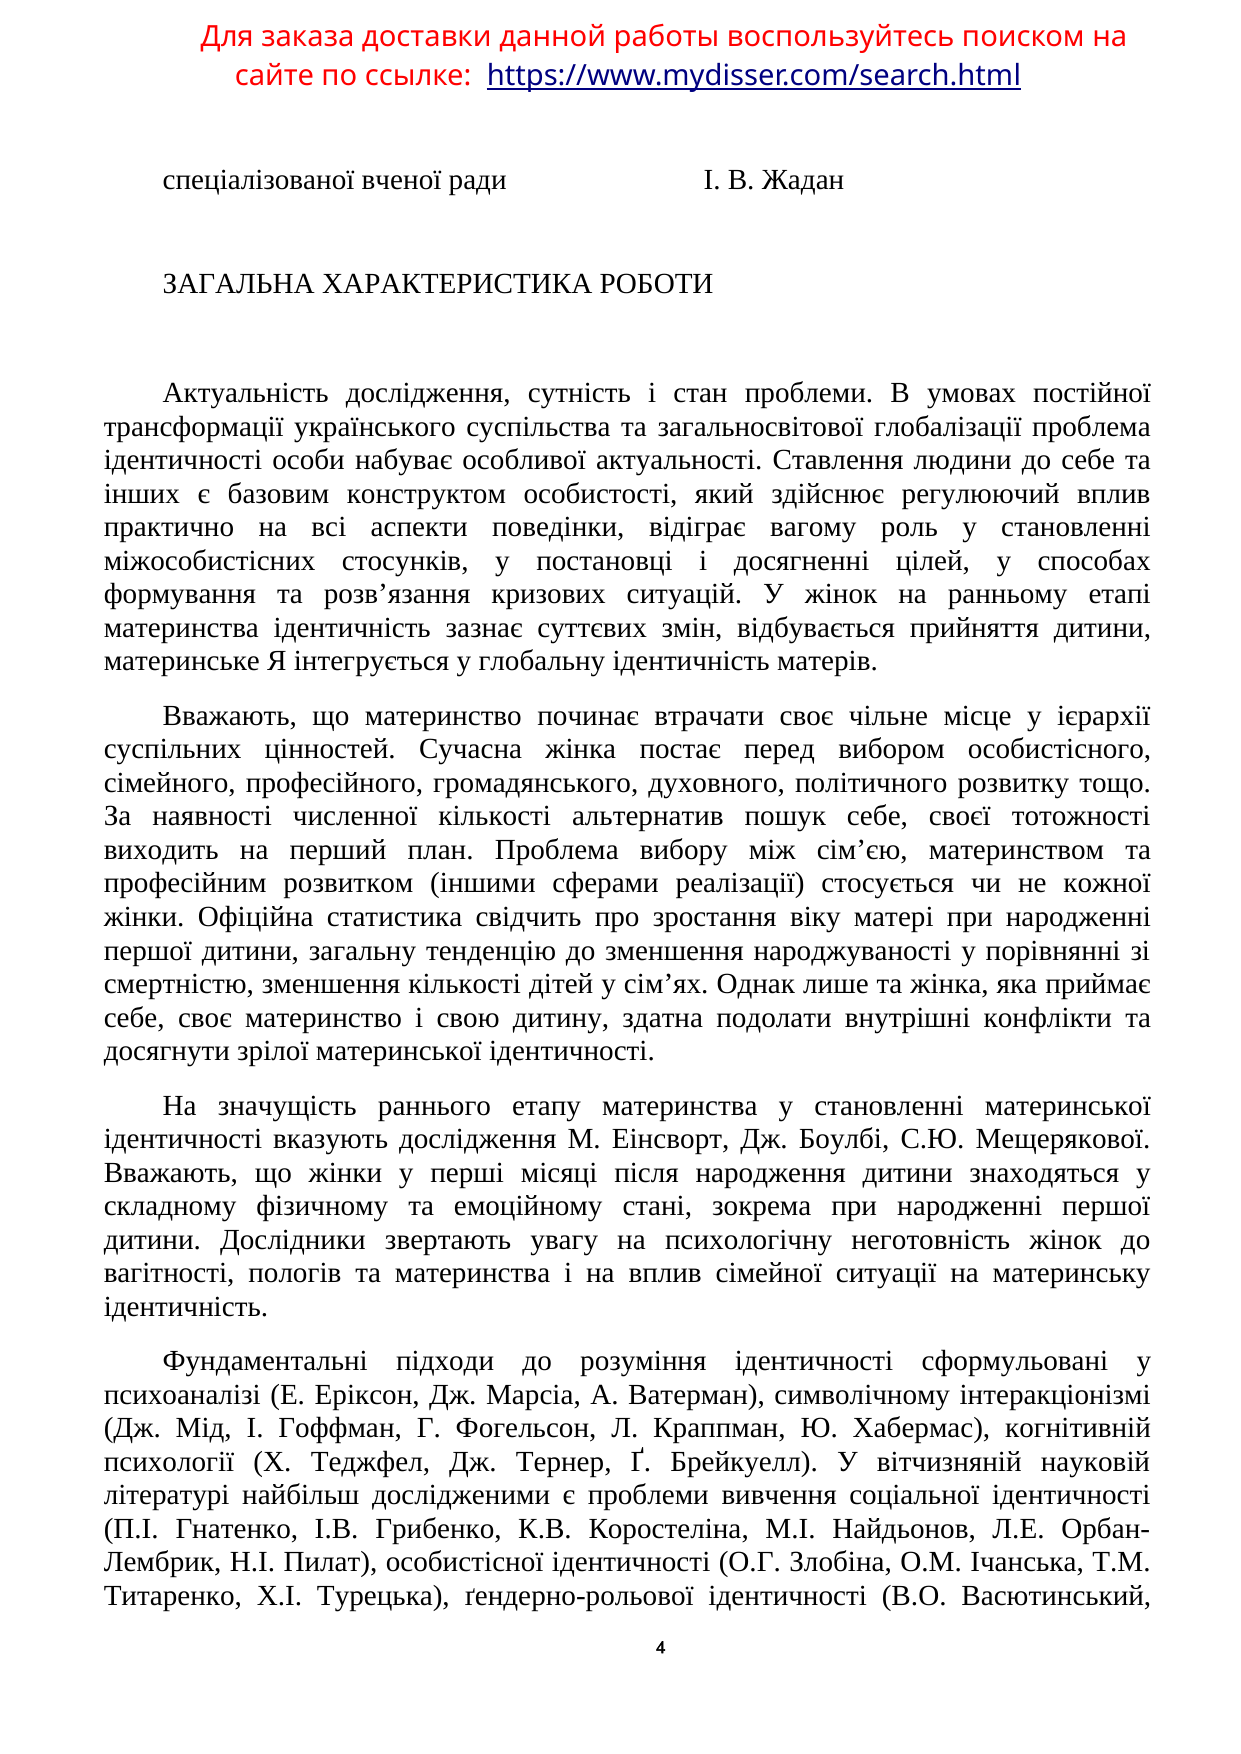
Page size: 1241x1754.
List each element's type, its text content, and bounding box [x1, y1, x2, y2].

text Актуальність дослідження, сутність і стан проблеми. В умовах постійної трансформації українського суспільства та загальносвітової глобалізації проблема ідентичності особи набуває особливої актуальності. Ставлення людини до себе та інших є базовим конструктом особистості, який здійснює регулюючий вплив практично на всі аспекти поведінки, відіграє вагому роль у становленні міжособистісних стосунків, у постановці і досягненні цілей, у способах формування та розв’язання кризових ситуацій. У жінок на ранньому етапі материнства ідентичність зазнає суттєвих змін, відбувається прийняття дитини, материнське Я інтегрується у глобальну ідентичність матерів. [103, 375, 1152, 677]
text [103, 1343, 1152, 1612]
text На значущість раннього етапу материнства у становленні материнської ідентичності вказують дослідження М. Еінсворт, Дж. Боулбі, С.Ю. Мещерякової. Вважають, що жінки у перші місяці після народження дитини знаходяться у складному фізичному та емоційному стані, зокрема при народженні першої дитини. Дослідники звертають увагу на психологічну неготовність жінок до вагітності, пологів та материнства і на вплив сімейної ситуації на материнську ідентичність. [103, 1088, 1152, 1322]
text Вважають, що материнство починає втрачати своє чільне місце у ієрархії суспільних цінностей. Сучасна жінка постає перед вибором особистісного, сімейного, професійного, громадянського, духовного, політичного розвитку тощо. За наявності численної кількості альтернатив пошук себе, своєї тотожності виходить на перший план. Проблема вибору між сім’єю, материнством та професійним розвитком (іншими сферами реалізації) стосується чи не кожної жінки. Офіційна статистика свідчить про зростання віку матері при народженні першої дитини, загальну тенденцію до зменшення народжуваності у порівнянні зі смертністю, зменшення кількості дітей у сім’ях. Однак лише та жінка, яка приймає себе, своє материнство і свою дитину, здатна подолати внутрішні конфлікти та досягнути зрілої материнської ідентичності. [103, 698, 1152, 1067]
text ЗАГАЛЬНА ХАРАКТЕРИСТИКА РОБОТИ [103, 266, 1152, 300]
text спеціалізованої вченої ради І. В. Жадан [103, 162, 1152, 196]
